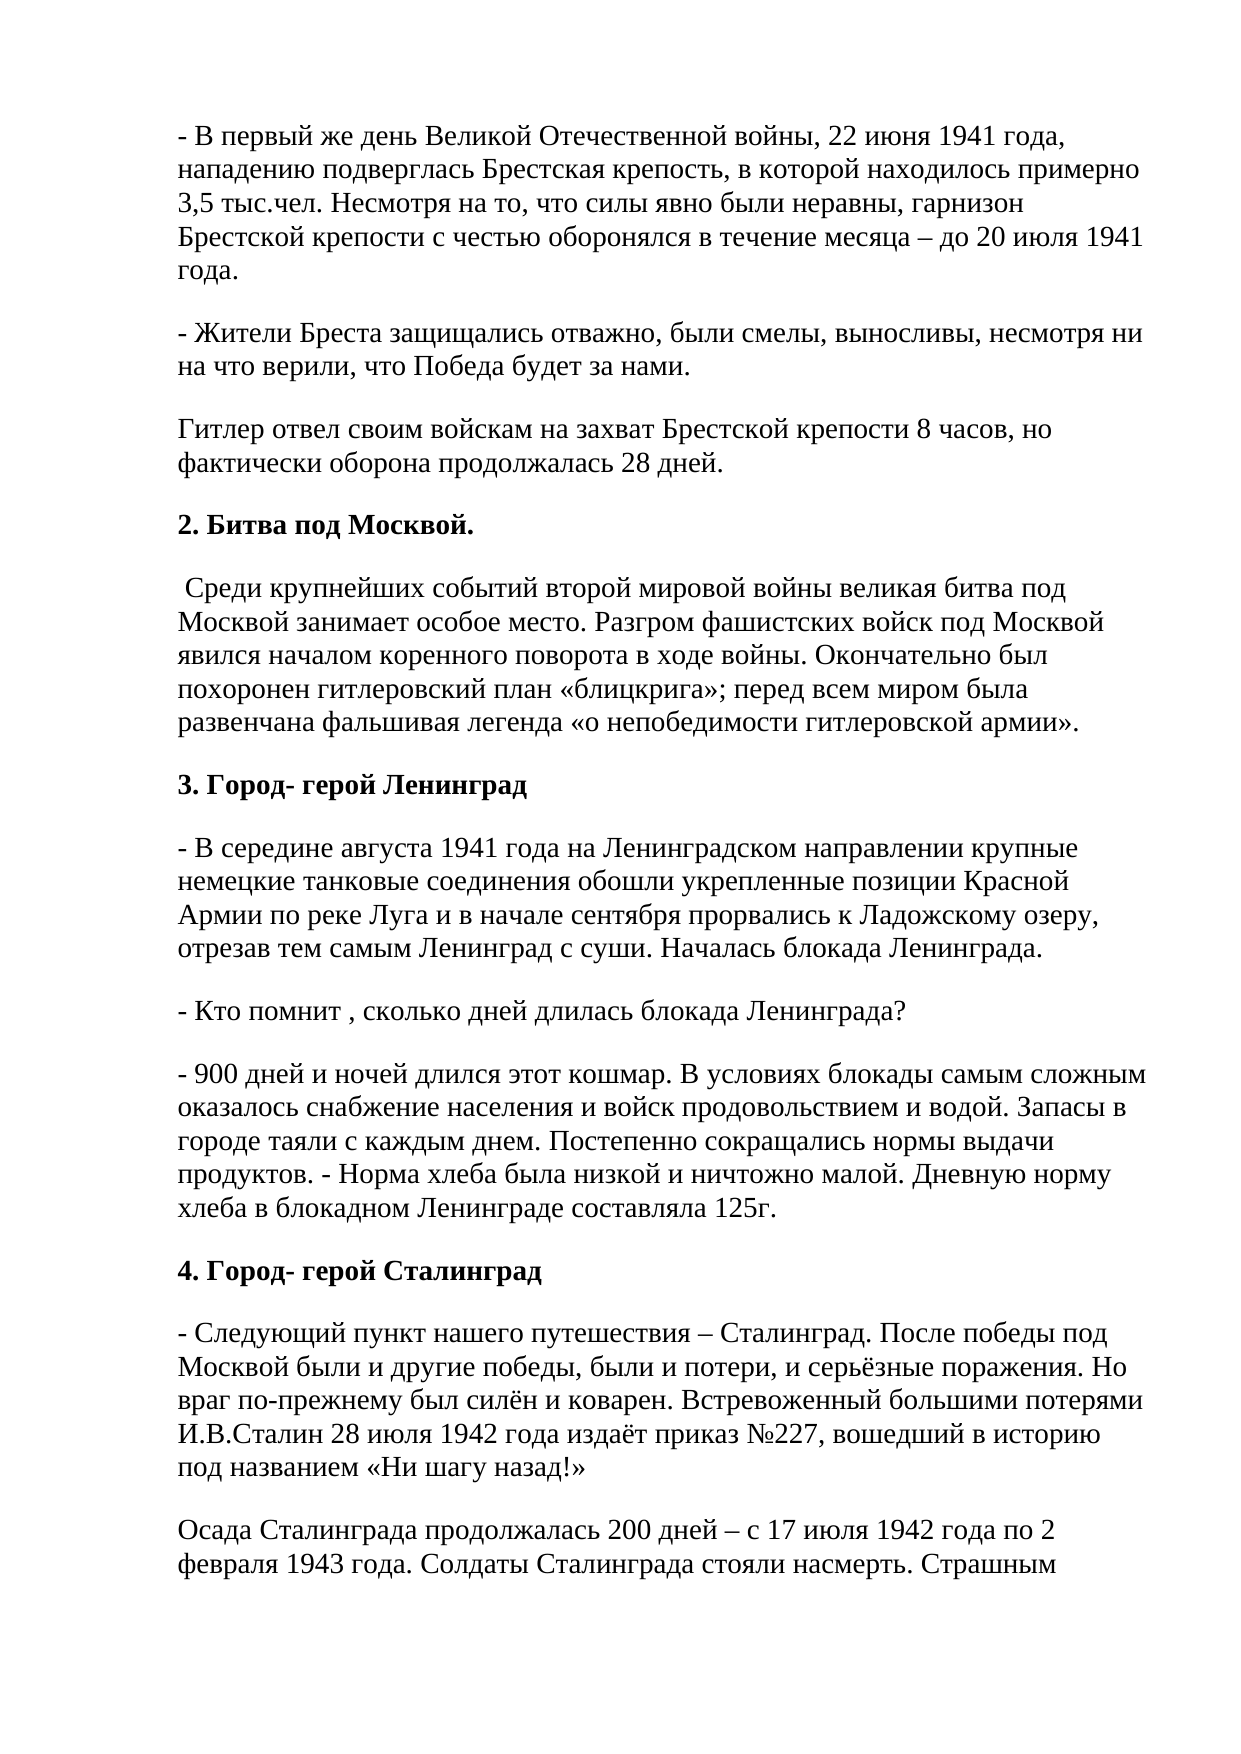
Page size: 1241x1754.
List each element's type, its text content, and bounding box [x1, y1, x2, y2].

text - Кто помнит , сколько дней длилась блокада Ленинграда? [177, 993, 1152, 1027]
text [177, 1512, 1152, 1579]
text - 900 дней и ночей длился этот кошмар. В условиях блокады самым сложным оказалось снабжение населения и войск продовольствием и водой. Запасы в городе таяли с каждым днем. Постепенно сокращались нормы выдачи продуктов. - Норма хлеба была низкой и ничтожно малой. Дневную норму хлеба в блокадном Ленинграде составляла 125г. [177, 1056, 1152, 1223]
text - Жители Бреста защищались отважно, были смелы, выносливы, несмотря ни на что верили, что Победа будет за нами. [177, 315, 1152, 382]
text 2. Битва под Москвой. [177, 507, 1152, 541]
text Среди крупнейших событий второй мировой войны великая битва под Москвой занимает особое место. Разгром фашистских войск под Москвой явился началом коренного поворота в ходе войны. Окончательно был похоронен гитлеровский план «блицкрига»; перед всем миром была развенчана фальшивая легенда «о непобедимости гитлеровской армии». [177, 570, 1152, 738]
text 4. Город- герой Сталинград [177, 1253, 1152, 1286]
text 3. Город- герой Ленинград [177, 767, 1152, 801]
text - В первый же день Великой Отечественной войны, 22 июня 1941 года, нападению подверглась Брестская крепость, в которой находилось примерно 3,5 тыс.чел. Несмотря на то, что силы явно были неравны, гарнизон Брестской крепости с честью оборонялся в течение месяца – до 20 июля 1941 года. [177, 118, 1152, 286]
text - Следующий пункт нашего путешествия – Сталинград. После победы под Москвой были и другие победы, были и потери, и серьёзные поражения. Но враг по-прежнему был силён и коварен. Встревоженный большими потерями И.В.Сталин 28 июля 1942 года издаёт приказ №227, вошедший в историю под названием «Ни шагу назад!» [177, 1315, 1152, 1483]
text Гитлер отвел своим войскам на захват Брестской крепости 8 часов, но фактически оборона продолжалась 28 дней. [177, 411, 1152, 478]
text - В середине августа 1941 года на Ленинградском направлении крупные немецкие танковые соединения обошли укрепленные позиции Красной Армии по реке Луга и в начале сентября прорвались к Ладожскому озеру, отрезав тем самым Ленинград с суши. Началась блокада Ленинграда. [177, 830, 1152, 964]
